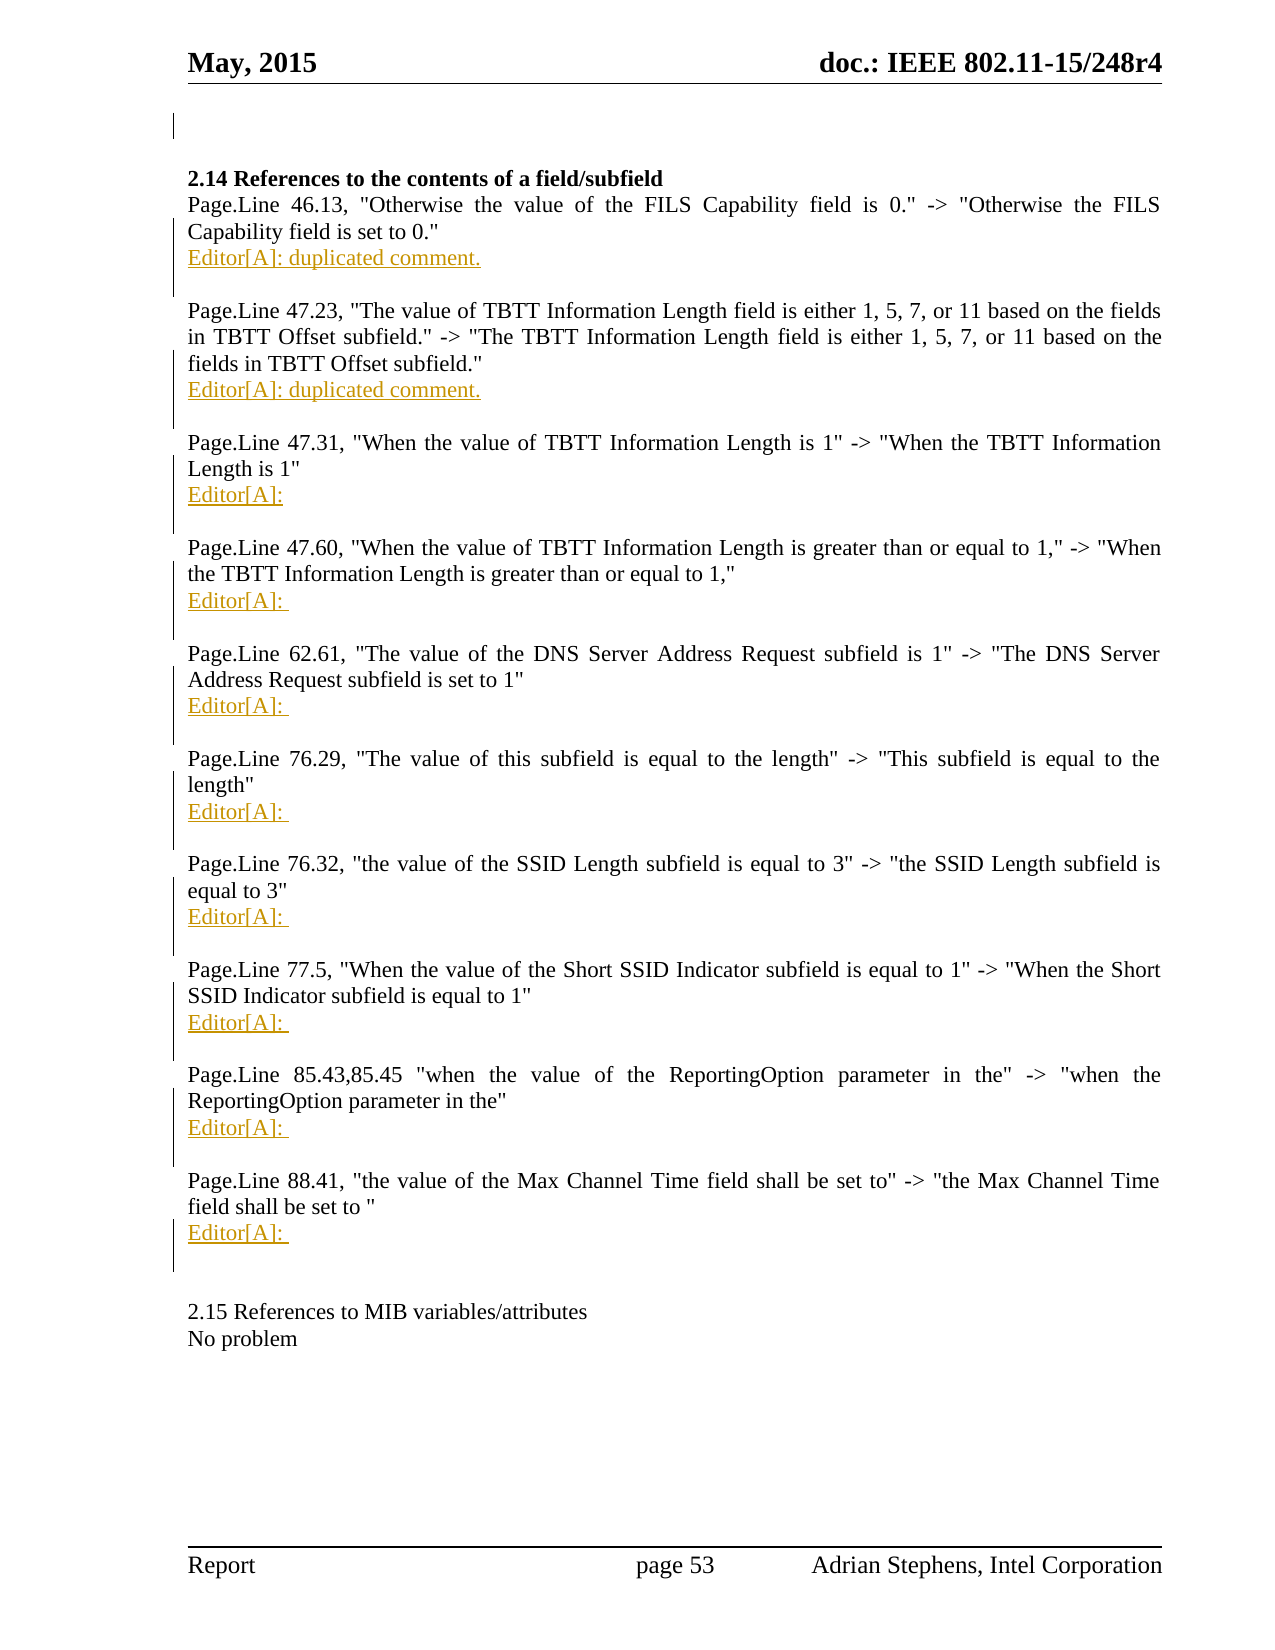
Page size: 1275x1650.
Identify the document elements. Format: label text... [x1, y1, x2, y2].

text Page.Line 76.29, "The value of this subfield is equal to the length" -> "This subfield is equal to the length" [187, 745, 1162, 798]
text Page.Line 47.23, "The value of TBTT Information Length field is either 1, 5, 7, or 11 based on the fields in TBTT Offset subfield." -> "The TBTT Information Length field is either 1, 5, 7, or 11 based on the fields in TBTT Offset subfield." [187, 297, 1162, 376]
text Page.Line 77.5, "When the value of the Short SSID Indicator subfield is equal to 1" -> "When the Short SSID Indicator subfield is equal to 1" [187, 956, 1162, 1008]
text 2.15 References to MIB variables/attributes [187, 1298, 1162, 1325]
text 2.14 References to the contents of a field/subfield [187, 165, 1162, 192]
text Page.Line 76.32, "the value of the SSID Length subfield is equal to 3" -> "the SSID Length subfield is equal to 3" [187, 850, 1162, 903]
text No problem [187, 1325, 1162, 1351]
text Page.Line 47.31, "When the value of TBTT Information Length is 1" -> "When the TBTT Information Length is 1" [187, 429, 1162, 481]
text Page.Line 47.60, "When the value of TBTT Information Length is greater than or equal to 1," -> "When the TBTT Information Length is greater than or equal to 1," [187, 534, 1162, 587]
text Page.Line 46.13, "Otherwise the value of the FILS Capability field is 0." -> "Otherwise the FILS Capability field is set to 0." [187, 192, 1162, 244]
text Page.Line 62.61, "The value of the DNS Server Address Request subfield is 1" -> "The DNS Server Address Request subfield is set to 1" [187, 639, 1162, 692]
text Page.Line 88.41, "the value of the Max Channel Time field shall be set to" -> "the Max Channel Time field shall be set to " [187, 1167, 1162, 1219]
text Page.Line 85.43,85.45 "when the value of the ReportingOption parameter in the" -> "when the ReportingOption parameter in the" [187, 1061, 1162, 1114]
